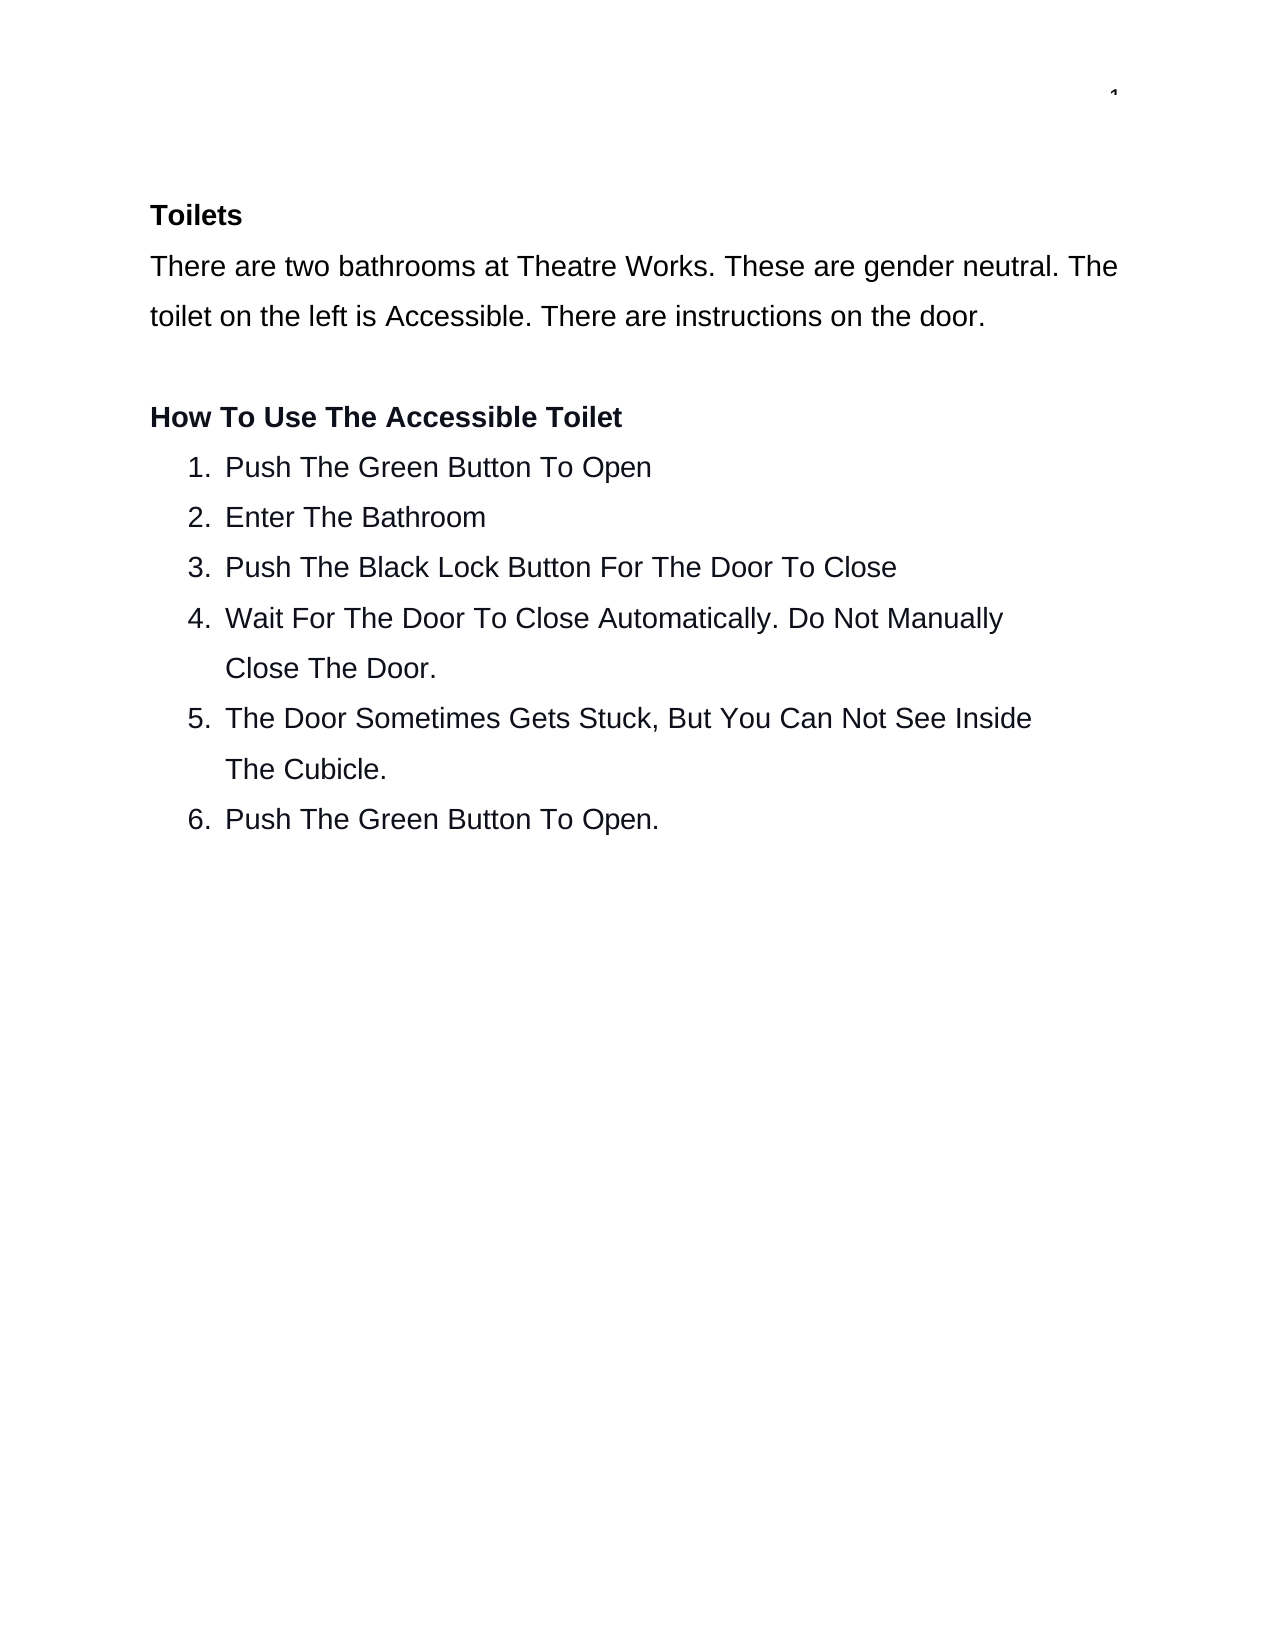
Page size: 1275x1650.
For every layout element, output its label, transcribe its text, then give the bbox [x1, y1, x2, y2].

list Enter The Bathroom [187, 500, 1254, 534]
list Push The Black Lock Button For The Door To Close [187, 551, 1254, 584]
text How To Use The Accessible Toilet [150, 399, 1254, 433]
list Push The Green Button To Open. [187, 802, 1254, 836]
text There are two bathrooms at Theatre Works. These are gender neutral. The toilet on the left is Accessible. There are instructions on the door. [150, 249, 1123, 332]
list Push The Green Button To Open [187, 450, 1254, 483]
list Wait For The Door To Close Automatically. Do Not Manually Close The Door. [187, 601, 1076, 685]
list The Door Sometimes Gets Stuck, But You Can Not See Inside The Cubicle. [187, 701, 1087, 785]
subtitle Toilets [150, 198, 1254, 232]
